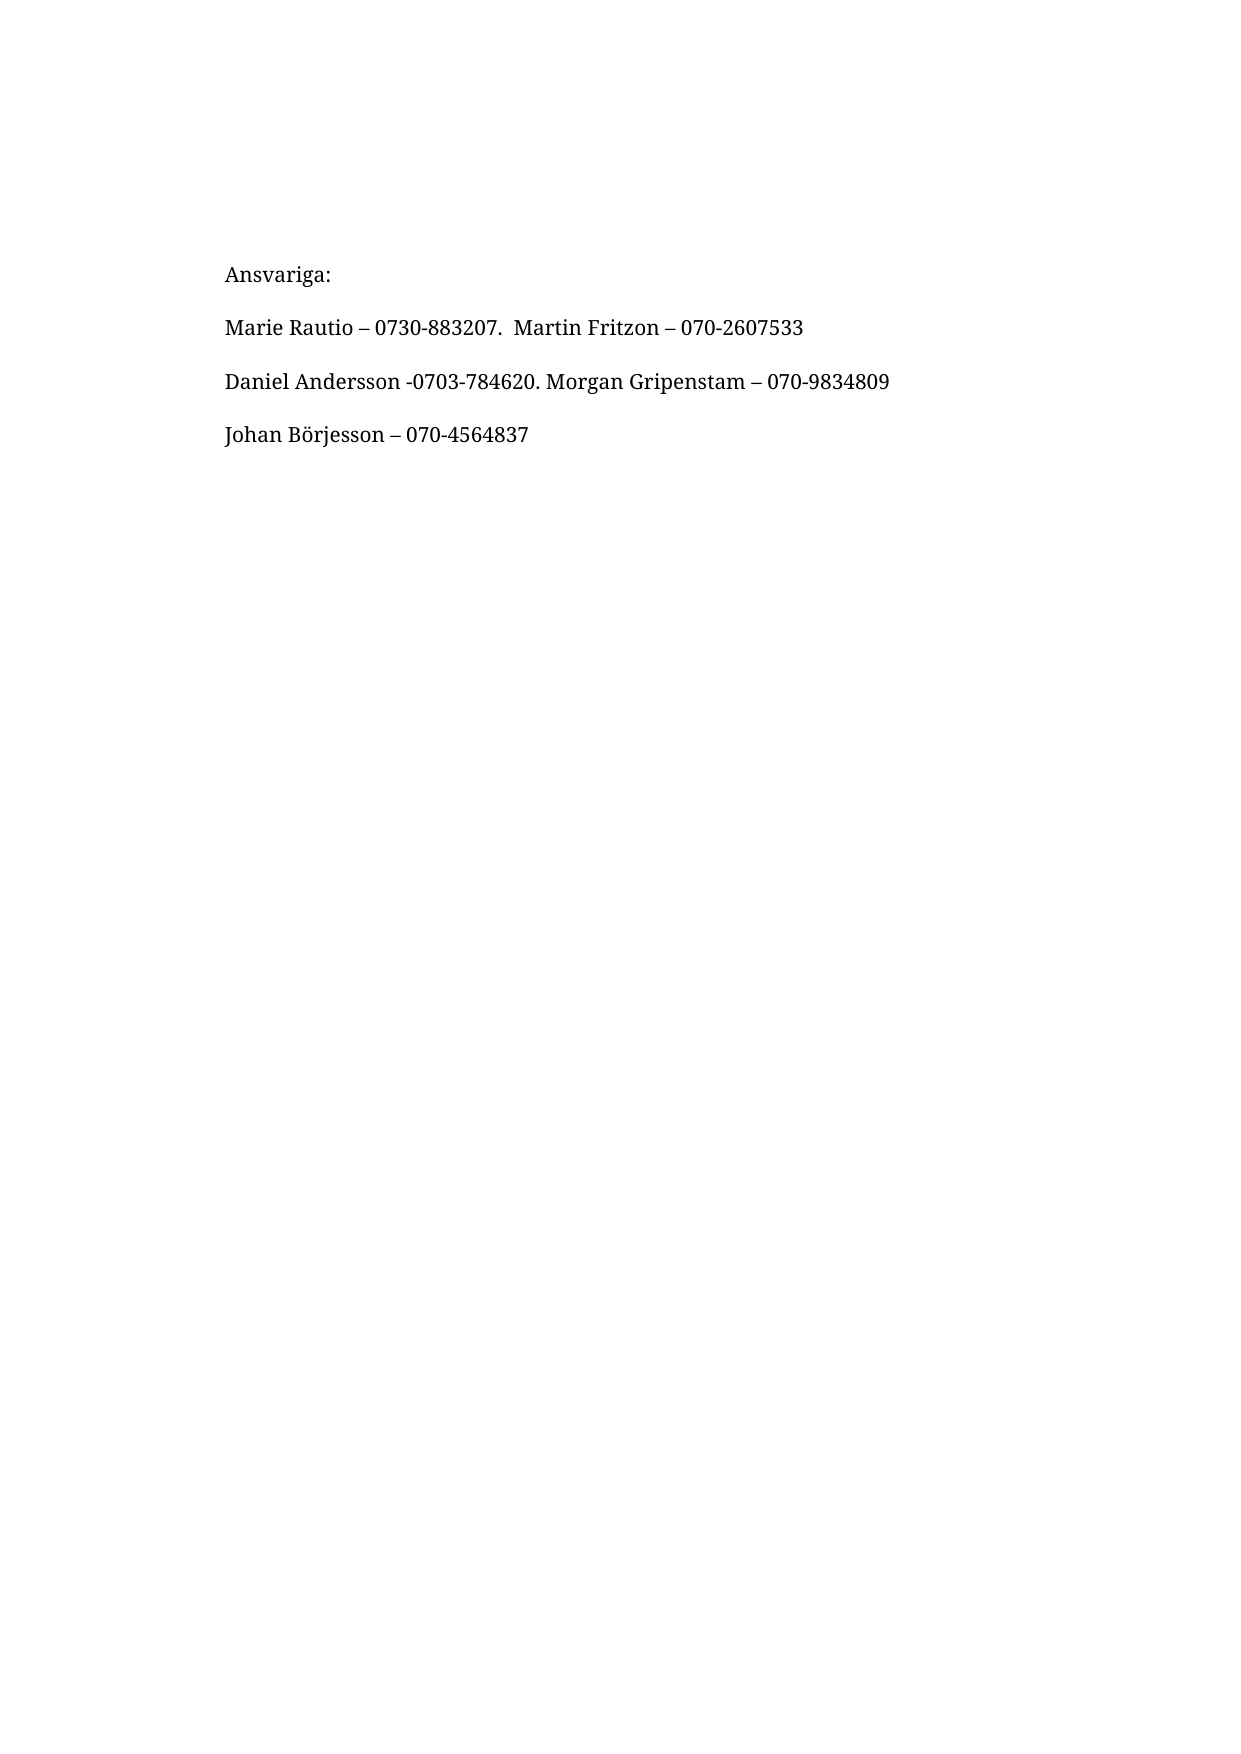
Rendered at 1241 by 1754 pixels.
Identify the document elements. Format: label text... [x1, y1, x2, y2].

text Ansvariga: [224, 260, 1092, 288]
text Daniel Andersson -0703-784620. Morgan Gripenstam – 070-9834809 [224, 367, 1092, 395]
text Johan Börjesson – 070-4564837 [224, 420, 1092, 449]
text Marie Rautio – 0730-883207. Martin Fritzon – 070-2607533 [224, 313, 1092, 342]
